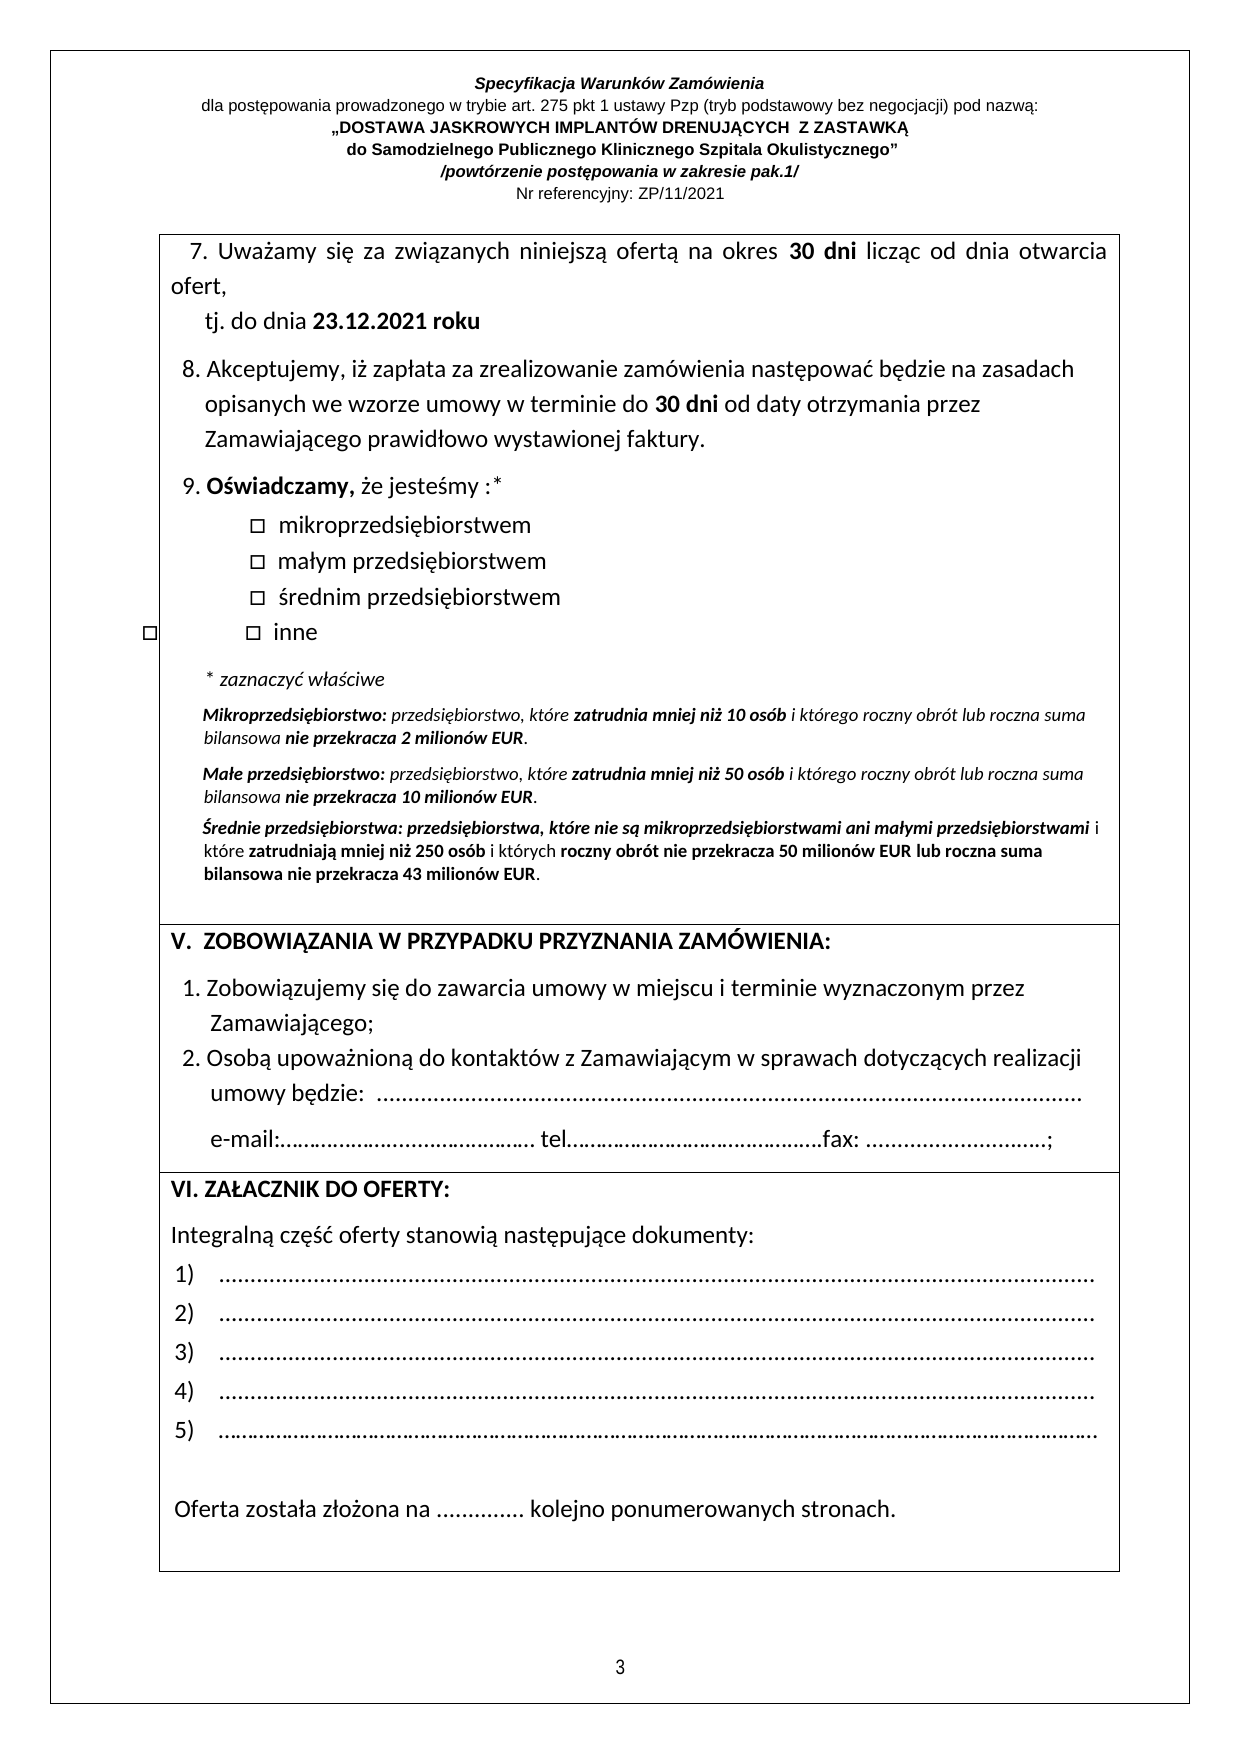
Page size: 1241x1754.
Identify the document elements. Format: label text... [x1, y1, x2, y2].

table_cell VI. ZAŁACZNIK DO OFERTY: Integralną część oferty stanowią następujące dokumenty: ........................................................................................................................................... ........................................................................................................................................... ........................................................................................................................................... ........................................................................................................................................... ……………………………………………………………………………………………………………………………………… Oferta została złożona na .............. kolejno ponumerowanych stronach. [160, 1173, 1119, 1571]
table_cell V. ZOBOWIĄZANIA W PRZYPADKU PRZYZNANIA ZAMÓWIENIA: 1. Zobowiązujemy się do zawarcia umowy w miejscu i terminie wyznaczonym przez Zamawiającego; 2. Osobą upoważnioną do kontaktów z Zamawiającym w sprawach dotyczących realizacji umowy będzie: ................................................................................................................ e-mail:………...……........……..……… tel…………………………..……..….fax: ........................…..; [160, 925, 1119, 1172]
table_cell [160, 235, 1119, 924]
